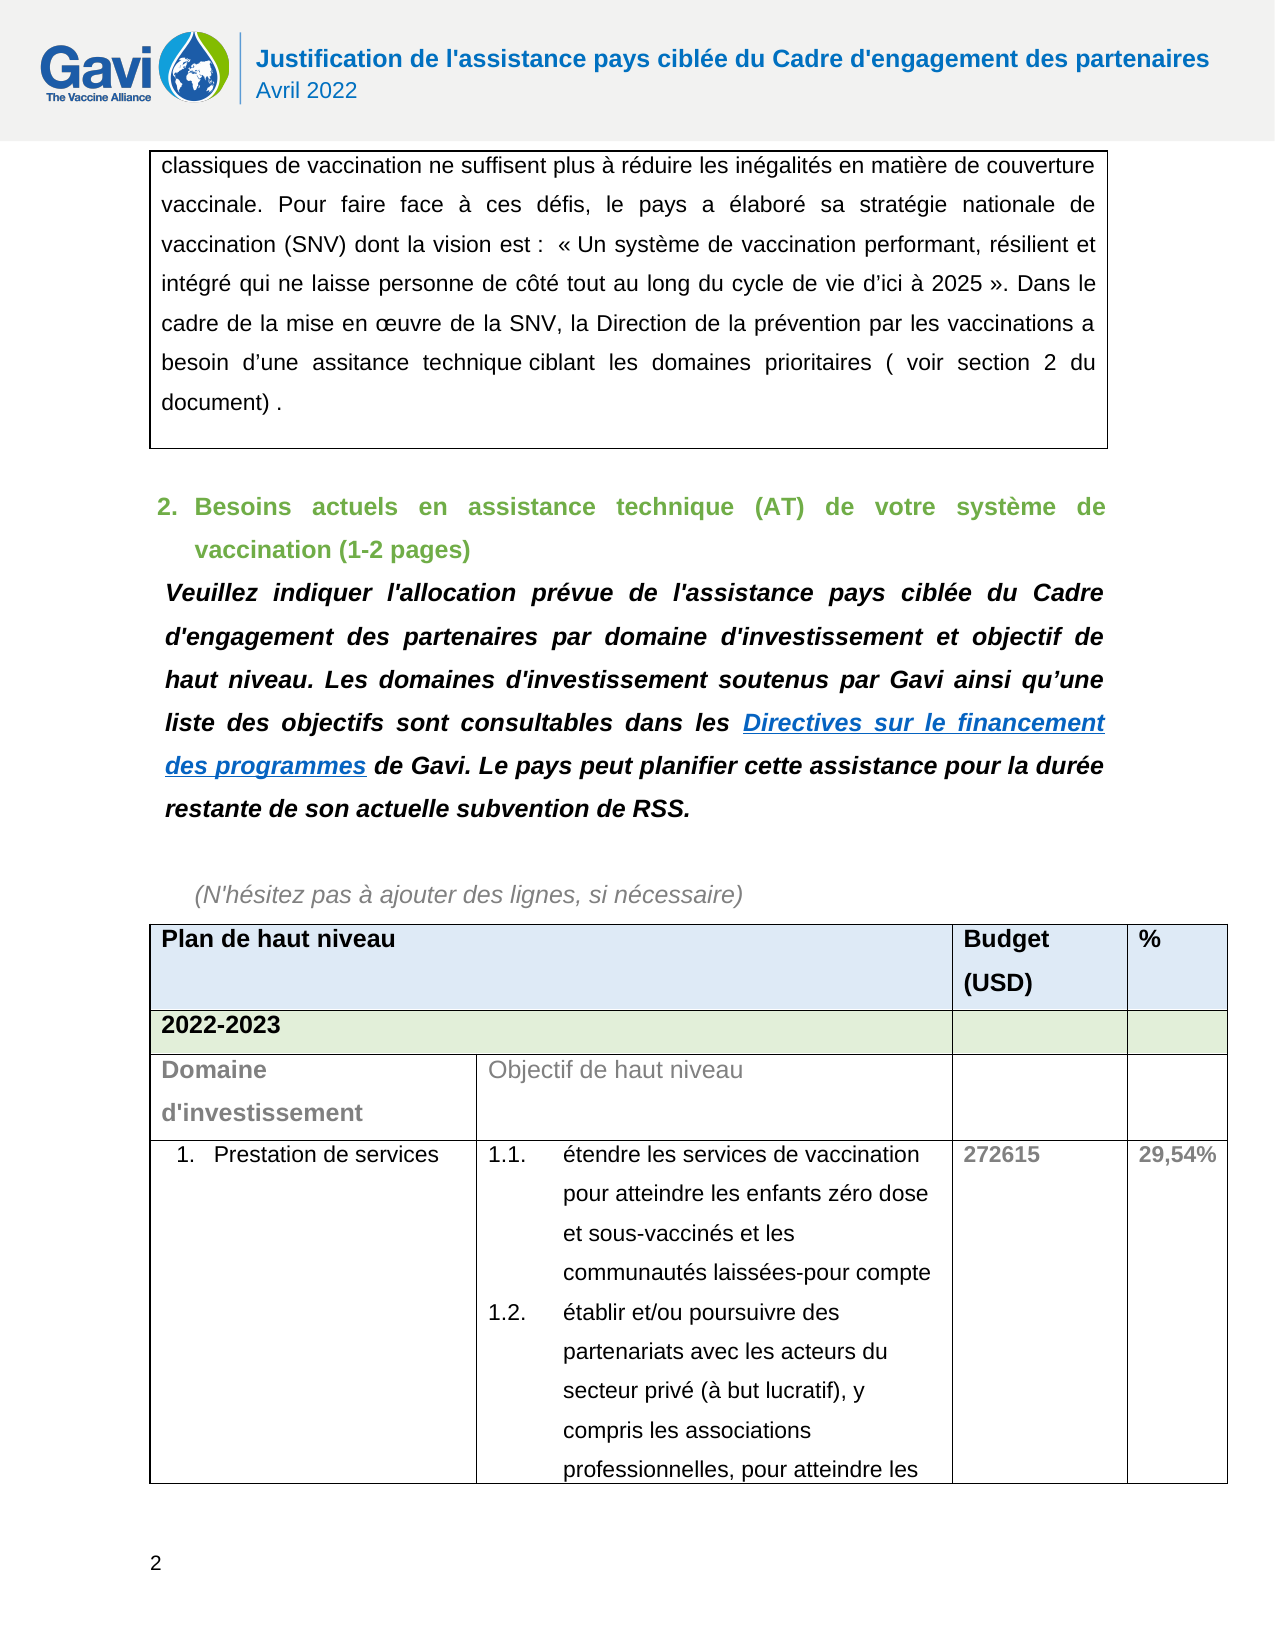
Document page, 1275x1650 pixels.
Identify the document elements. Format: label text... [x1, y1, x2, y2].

table_header Budget (USD) [953, 925, 1127, 1009]
table_header % [1128, 925, 1227, 1009]
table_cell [151, 152, 1107, 447]
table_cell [477, 1141, 952, 1483]
table_cell [1128, 1055, 1227, 1139]
table_cell Domaine d'investissement [151, 1055, 476, 1139]
table_cell [953, 1055, 1127, 1139]
table_header Plan de haut niveau [151, 925, 952, 1009]
list Veuillez indiquer l'allocation prévue de l'assistance pays ciblée du Cadre d'engagement des partenaires par domaine d'investissement et objectif de haut niveau. Les domaines d'investissement soutenus par Gavi ainsi qu’une liste des objectifs sont consultables dans les Directives sur le financement des programmes de Gavi. Le pays peut planifier cette assistance pour la durée restante de son actuelle subvention de RSS. [165, 578, 1107, 823]
list (N'hésitez pas à ajouter des lignes, si nécessaire) [194, 880, 1107, 909]
table_cell [953, 1011, 1127, 1053]
list Besoins actuels en assistance technique (AT) de votre système de vaccination (1-2 pages) [157, 492, 1107, 564]
table_cell 2022-2023 [151, 1011, 952, 1053]
table_cell Objectif de haut niveau [477, 1055, 952, 1139]
picture [37, 31, 232, 104]
table_cell 29,54% [1128, 1141, 1227, 1483]
table_cell [1128, 1011, 1227, 1053]
table_cell 272615 [953, 1141, 1127, 1483]
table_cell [151, 1141, 476, 1483]
